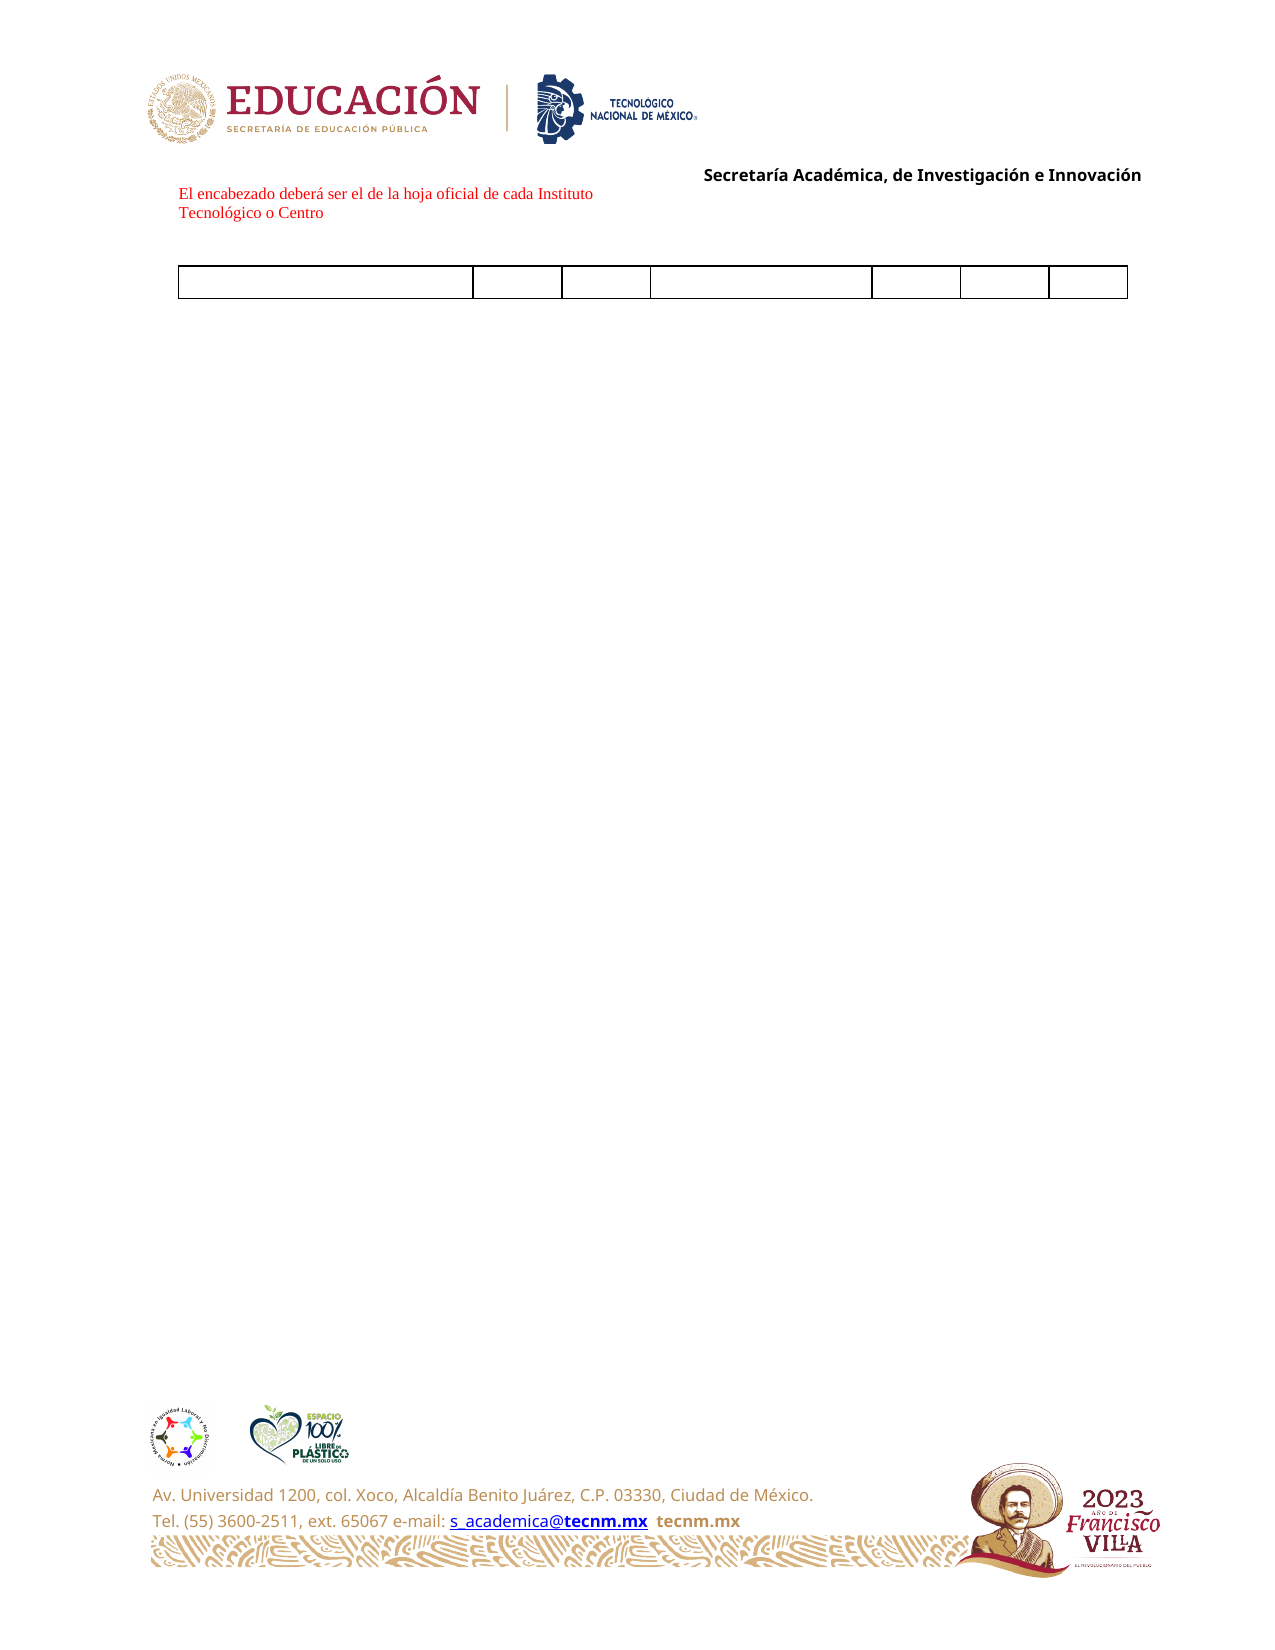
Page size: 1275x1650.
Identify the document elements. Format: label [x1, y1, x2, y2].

table_cell [651, 267, 871, 298]
table_cell [179, 267, 472, 298]
table_cell [873, 267, 960, 298]
table_cell [1050, 267, 1127, 298]
table_cell [474, 267, 561, 298]
table_cell [961, 267, 1048, 298]
table_cell [563, 267, 650, 298]
picture [147, 74, 698, 144]
picture [147, 1402, 1161, 1578]
